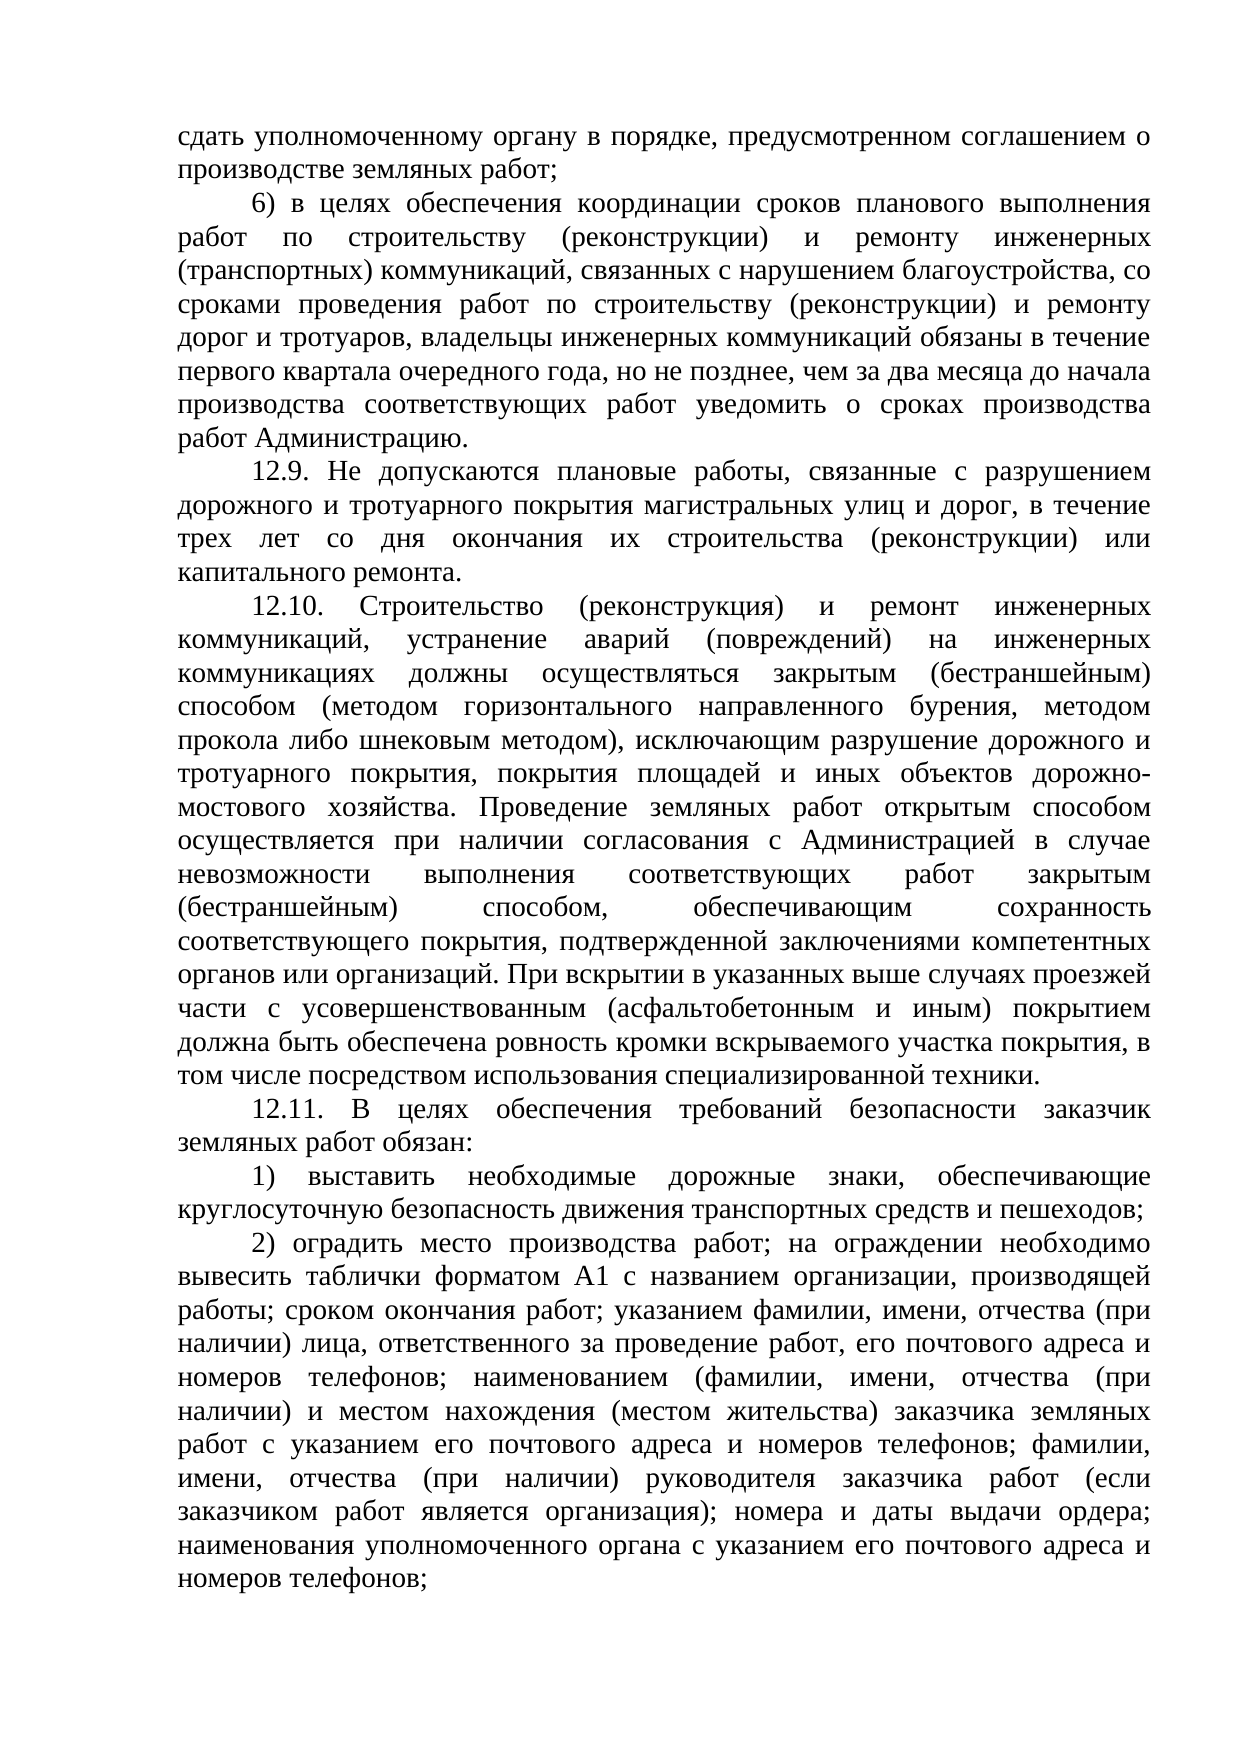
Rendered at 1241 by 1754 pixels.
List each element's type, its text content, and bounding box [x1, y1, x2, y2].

text 12.11. В целях обеспечения требований безопасности заказчик земляных работ обязан: [177, 1091, 1152, 1158]
text 12.9. Не допускаются плановые работы, связанные с разрушением дорожного и тротуарного покрытия магистральных улиц и дорог, в течение трех лет со дня окончания их строительства (реконструкции) или капитального ремонта. [177, 453, 1152, 588]
text 2) оградить место производства работ; на ограждении необходимо вывесить таблички форматом А1 с названием организации, производящей работы; сроком окончания работ; указанием фамилии, имени, отчества (при наличии) лица, ответственного за проведение работ, его почтового адреса и номеров телефонов; наименованием (фамилии, имени, отчества (при наличии) и местом нахождения (местом жительства) заказчика земляных работ с указанием его почтового адреса и номеров телефонов; фамилии, имени, отчества (при наличии) руководителя заказчика работ (если заказчиком работ является организация); номера и даты выдачи ордера; наименования уполномоченного органа с указанием его почтового адреса и номеров телефонов; [177, 1225, 1152, 1594]
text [177, 118, 1152, 185]
text 1) выставить необходимые дорожные знаки, обеспечивающие круглосуточную безопасность движения транспортных средств и пешеходов; [177, 1158, 1152, 1225]
text 6) в целях обеспечения координации сроков планового выполнения работ по строительству (реконструкции) и ремонту инженерных (транспортных) коммуникаций, связанных с нарушением благоустройства, со сроками проведения работ по строительству (реконструкции) и ремонту дорог и тротуаров, владельцы инженерных коммуникаций обязаны в течение первого квартала очередного года, но не позднее, чем за два месяца до начала производства соответствующих работ уведомить о сроках производства работ Администрацию. [177, 185, 1152, 453]
text 12.10. Строительство (реконструкция) и ремонт инженерных коммуникаций, устранение аварий (повреждений) на инженерных коммуникациях должны осуществляться закрытым (бестраншейным) способом (методом горизонтального направленного бурения, методом прокола либо шнековым методом), исключающим разрушение дорожного и тротуарного покрытия, покрытия площадей и иных объектов дорожно-мостового хозяйства. Проведение земляных работ открытым способом осуществляется при наличии согласования с Администрацией в случае невозможности выполнения соответствующих работ закрытым (бестраншейным) способом, обеспечивающим сохранность соответствующего покрытия, подтвержденной заключениями компетентных органов или организаций. При вскрытии в указанных выше случаях проезжей части с усовершенствованным (асфальтобетонным и иным) покрытием должна быть обеспечена ровность кромки вскрываемого участка покрытия, в том числе посредством использования специализированной техники. [177, 588, 1152, 1091]
